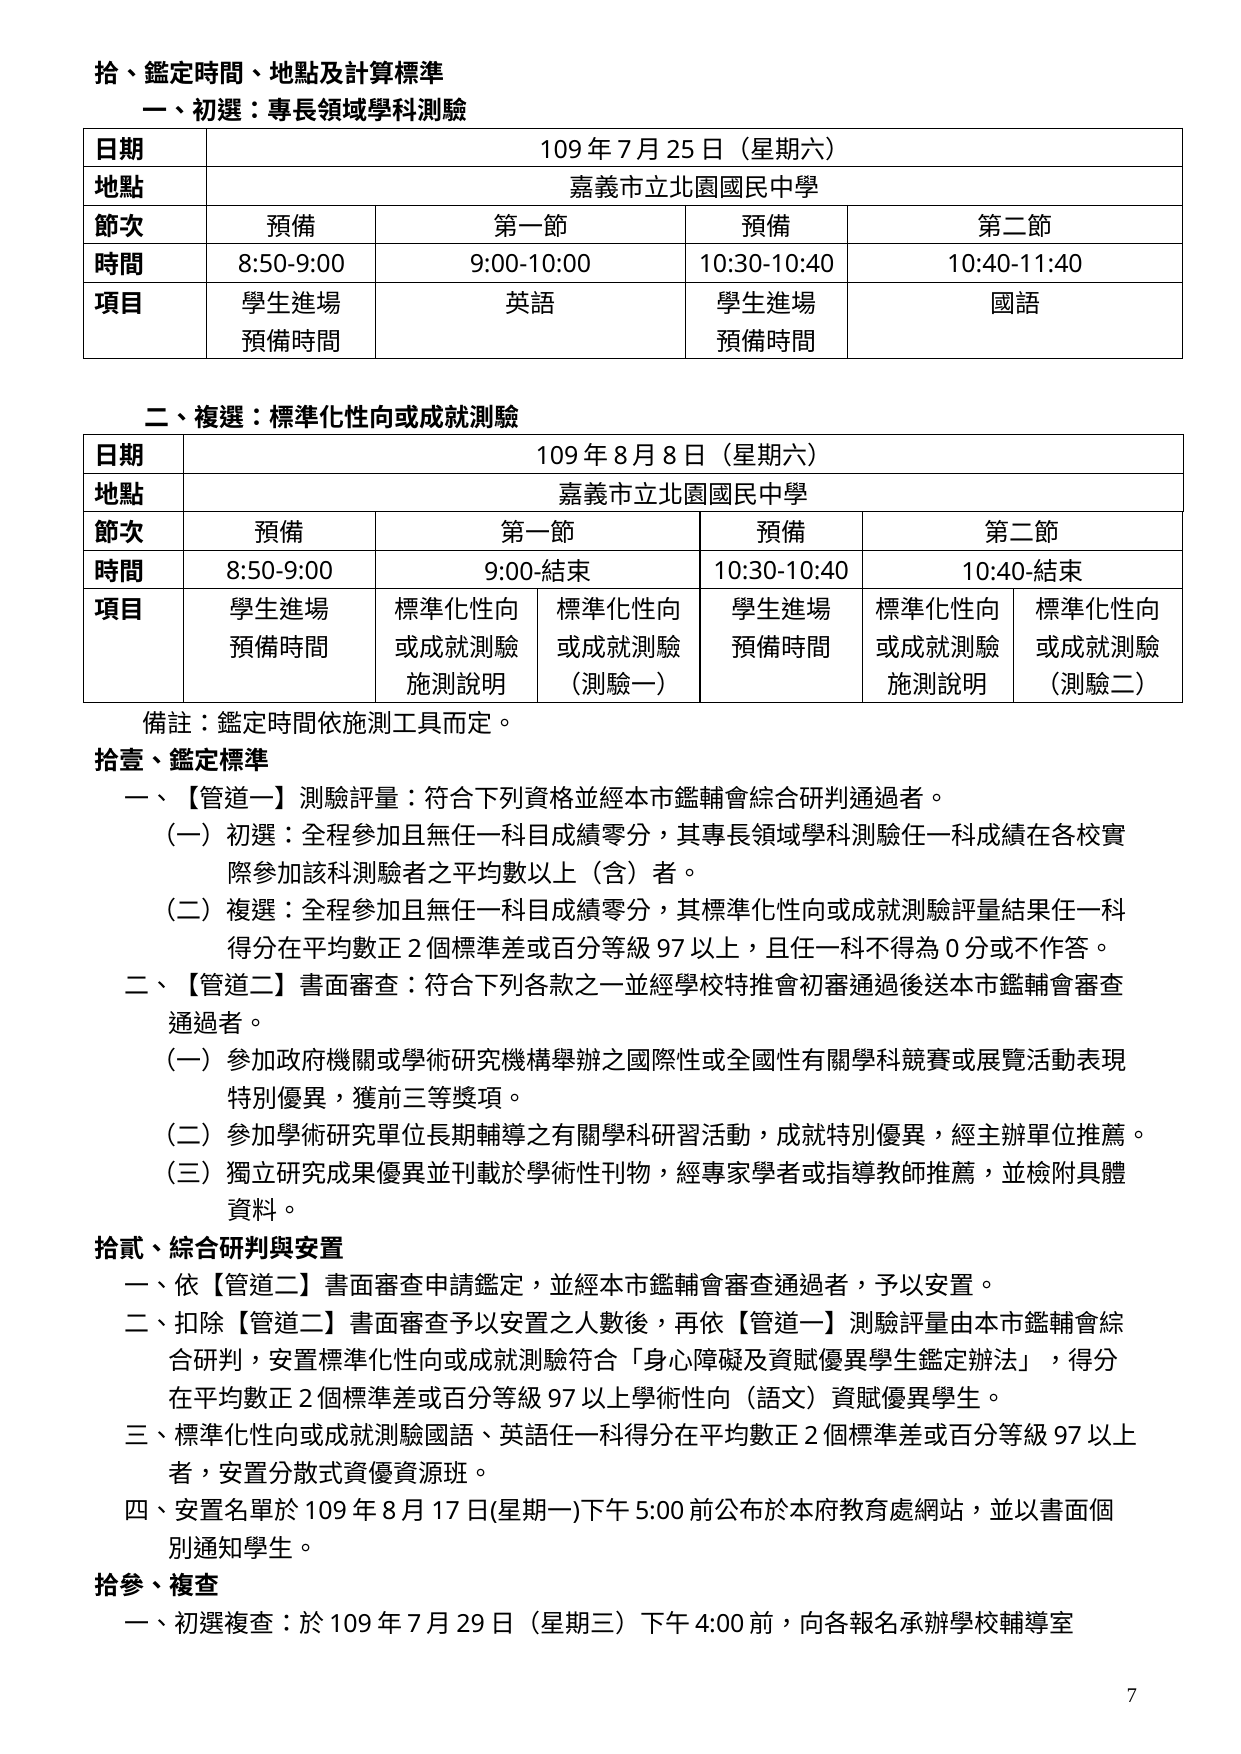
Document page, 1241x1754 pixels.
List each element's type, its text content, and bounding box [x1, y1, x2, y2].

table_cell 學生進場 預備時間 [701, 589, 862, 702]
table_cell 嘉義市立北園國民中學 [207, 167, 1182, 205]
table_cell 項目 [84, 283, 206, 358]
table_cell 8:50-9:00 [184, 551, 375, 588]
text 拾貳、綜合研判與安置 [94, 1228, 1137, 1265]
text 四、安置名單於109年8月17日(星期一)下午5:00前公布於本府教育處網站，並以書面個別通知學生。 [124, 1490, 1137, 1565]
table_cell 標準化性向或成就測驗施測說明 [863, 589, 1013, 702]
text 拾壹、鑑定標準 [94, 740, 1137, 778]
table_cell 預備 [701, 512, 862, 549]
table_cell 標準化性向或成就測驗（測驗二） [1014, 589, 1182, 702]
table_cell 標準化性向或成就測驗施測說明 [376, 589, 537, 702]
table_cell 第二節 [848, 206, 1182, 243]
table_cell 預備 [207, 206, 375, 243]
table_cell 時間 [84, 244, 206, 282]
table_cell 節次 [84, 512, 183, 549]
table_header 日期 [84, 129, 206, 166]
table_cell 預備 [184, 512, 375, 549]
text （一）初選：全程參加且無任一科目成績零分，其專長領域學科測驗任一科成績在各校實際參加該科測驗者之平均數以上（含）者。 [151, 815, 1137, 890]
table_cell 第一節 [376, 206, 685, 243]
text （二）參加學術研究單位長期輔導之有關學科研習活動，成就特別優異，經主辦單位推薦。 [151, 1115, 1137, 1153]
table_header 109年7月25日（星期六） [207, 129, 1182, 166]
table_cell 預備 [686, 206, 847, 243]
text 二、【管道二】書面審查：符合下列各款之一並經學校特推會初審通過後送本市鑑輔會審查通過者。 [124, 965, 1137, 1040]
table_cell 學生進場 預備時間 [207, 283, 375, 358]
table_cell 9:00-10:00 [376, 244, 685, 282]
table_cell 國語 [848, 283, 1182, 358]
text 備註：鑑定時間依施測工具而定。 [142, 703, 1137, 740]
table_header 日期 [84, 435, 183, 472]
text （一）參加政府機關或學術研究機構舉辦之國際性或全國性有關學科競賽或展覽活動表現特別優異，獲前三等獎項。 [151, 1040, 1137, 1115]
text 二、複選：標準化性向或成就測驗 [144, 396, 1137, 434]
table_cell 學生進場 預備時間 [686, 283, 847, 358]
table_cell 10:30-10:40 [686, 244, 847, 282]
table_cell 8:50-9:00 [207, 244, 375, 282]
table_cell 學生進場 預備時間 [184, 589, 375, 702]
table_cell 項目 [84, 589, 183, 702]
table_cell 地點 [84, 474, 183, 511]
table_cell 10:30-10:40 [701, 551, 862, 588]
table_header 109年8月8日（星期六） [184, 435, 1183, 472]
table_cell 嘉義市立北園國民中學 [184, 474, 1183, 511]
table_cell 10:40-結束 [863, 551, 1182, 588]
table_cell 英語 [376, 283, 685, 358]
table_cell 10:40-11:40 [848, 244, 1182, 282]
text 二、扣除【管道二】書面審查予以安置之人數後，再依【管道一】測驗評量由本市鑑輔會綜合研判，安置標準化性向或成就測驗符合「身心障礙及資賦優異學生鑑定辦法」，得分在平均數正2個標準差或百分等級97以上學術性向（語文）資賦優異學生。 [124, 1303, 1137, 1415]
text 一、依【管道二】書面審查申請鑑定，並經本市鑑輔會審查通過者，予以安置。 [124, 1265, 1137, 1303]
text 一、初選：專長領域學科測驗 [142, 90, 1137, 128]
text 拾、鑑定時間、地點及計算標準 [94, 53, 1137, 90]
table_cell 時間 [84, 551, 183, 588]
text 拾參、複查 [94, 1565, 1137, 1603]
table_cell 地點 [84, 167, 206, 205]
text 三、標準化性向或成就測驗國語、英語任一科得分在平均數正2個標準差或百分等級97以上者，安置分散式資優資源班。 [124, 1415, 1137, 1490]
text 一、【管道一】測驗評量：符合下列資格並經本市鑑輔會綜合研判通過者。 [124, 778, 1137, 815]
table_cell 節次 [84, 206, 206, 243]
table_cell 9:00-結束 [376, 551, 699, 588]
table_cell 標準化性向或成就測驗（測驗一） [538, 589, 699, 702]
text （二）複選：全程參加且無任一科目成績零分，其標準化性向或成就測驗評量結果任一科得分在平均數正2個標準差或百分等級97以上，且任一科不得為0分或不作答。 [151, 890, 1137, 965]
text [124, 1603, 1137, 1640]
text （三）獨立研究成果優異並刊載於學術性刊物，經專家學者或指導教師推薦，並檢附具體資料。 [151, 1153, 1137, 1228]
table_cell 第二節 [863, 512, 1182, 549]
table_cell 第一節 [376, 512, 699, 549]
